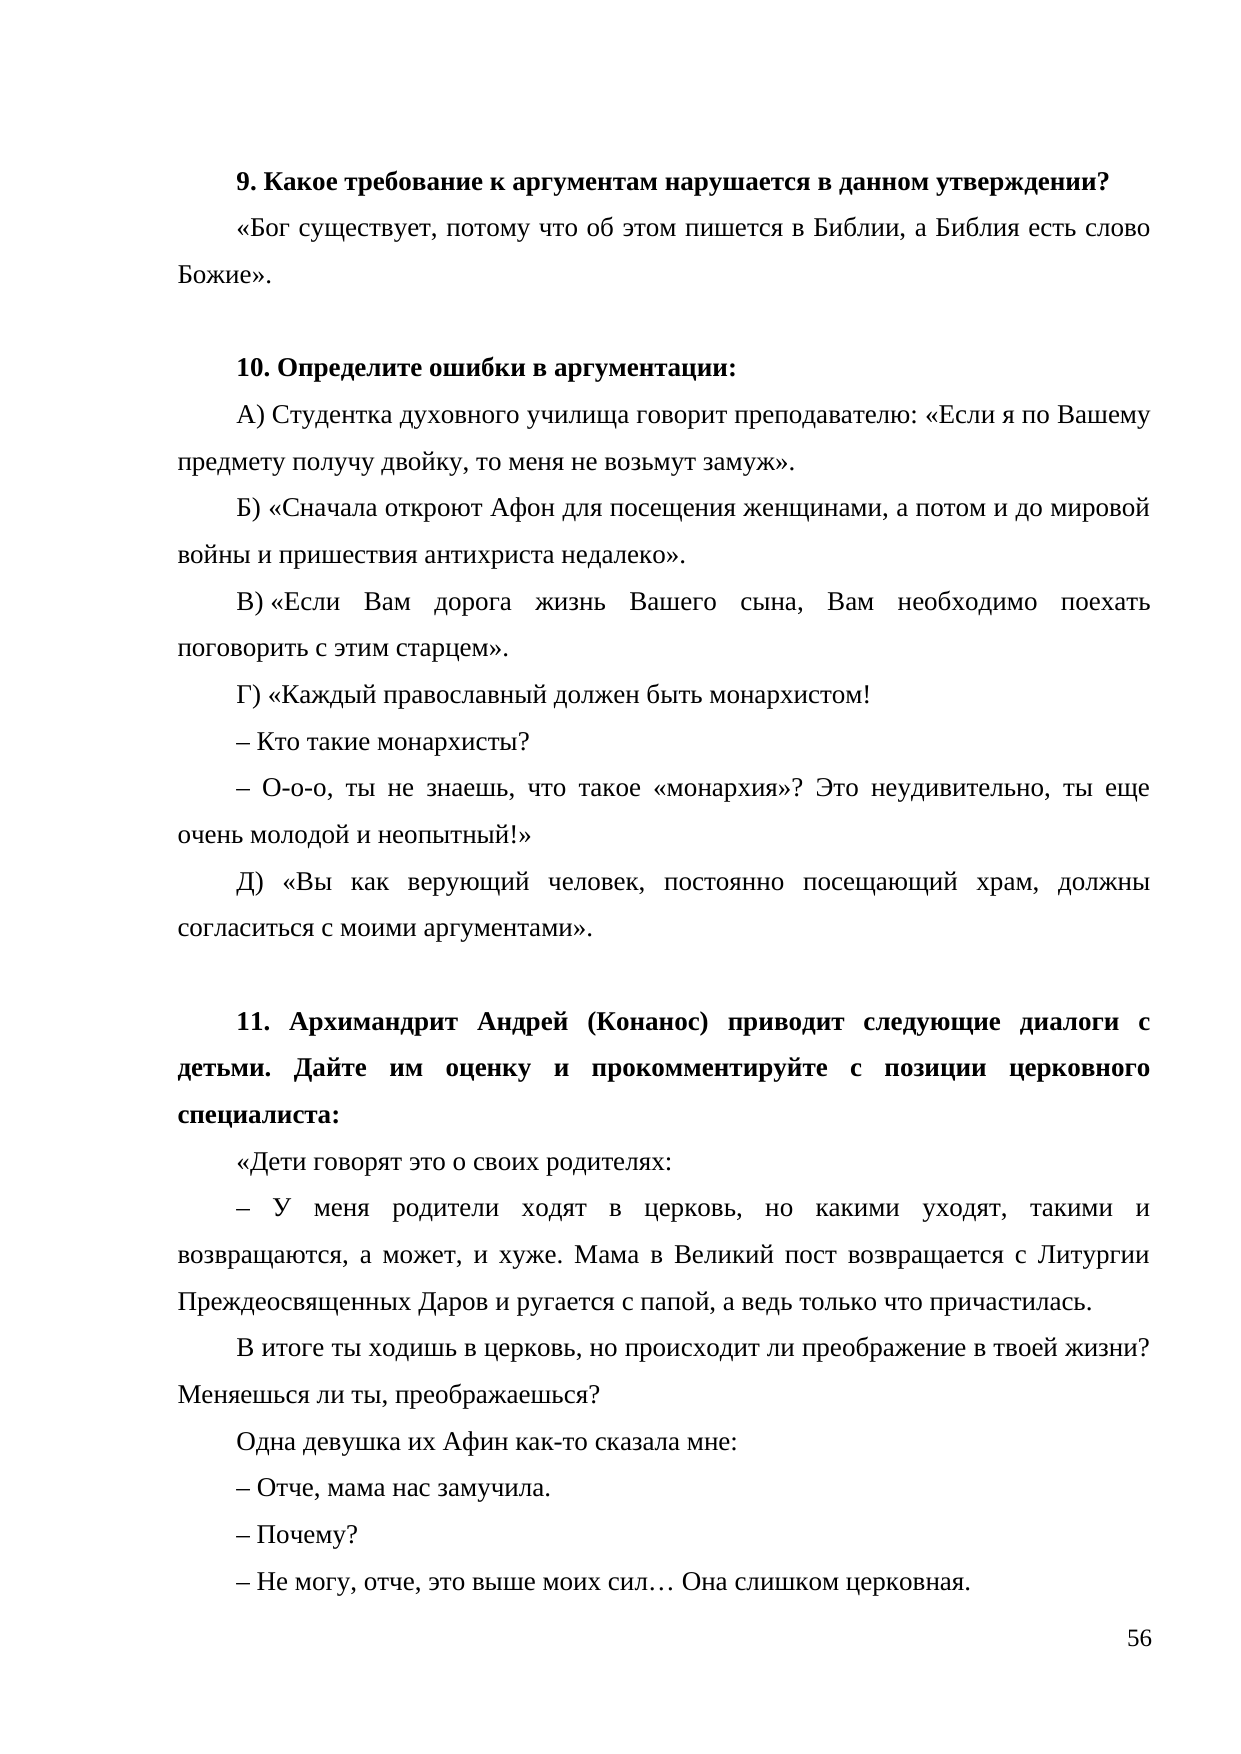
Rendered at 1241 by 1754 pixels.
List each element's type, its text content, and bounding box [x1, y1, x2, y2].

text «Бог существует, потому что об этом пишется в Библии, а Библия есть слово Божие». [177, 211, 1152, 289]
text «Дети говорят это о своих родителях: [177, 1145, 1152, 1176]
text – Почему? [177, 1518, 1152, 1549]
text Г) «Каждый православный должен быть монархистом! [177, 678, 1152, 709]
text – О-о-о, ты не знаешь, что такое «монархия»? Это неудивительно, ты еще очень молодой и неопытный!» [177, 771, 1152, 849]
text В) «Если Вам дорога жизнь Вашего сына, Вам необходимо поехать поговорить с этим старцем». [177, 585, 1152, 663]
text Б) «Сначала откроют Афон для посещения женщинами, а потом и до мировой войны и пришествия антихриста недалеко». [177, 491, 1152, 569]
text 10. Определите ошибки в аргументации: [177, 351, 1152, 383]
text В итоге ты ходишь в церковь, но происходит ли преображение в твоей жизни? Меняешься ли ты, преображаешься? [177, 1331, 1152, 1409]
text Одна девушка их Афин как-то сказала мне: [177, 1425, 1152, 1456]
text – У меня родители ходят в церковь, но какими уходят, такими и возвращаются, а может, и хуже. Мама в Великий пост возвращается с Литургии Преждеосвященных Даров и ругается с папой, а ведь только что причастилась. [177, 1191, 1152, 1316]
text – Отче, мама нас замучила. [177, 1471, 1152, 1503]
text Д) «Вы как верующий человек, постоянно посещающий храм, должны согласиться с моими аргументами». [177, 865, 1152, 943]
text – Не могу, отче, это выше моих сил… Она слишком церковная. [177, 1565, 1152, 1596]
text 9. Какое требование к аргументам нарушается в данном утверждении? [177, 165, 1152, 196]
text 11. Архимандрит Андрей (Конанос) приводит следующие диалоги с детьми. Дайте им оценку и прокомментируйте с позиции церковного специалиста: [177, 1005, 1152, 1129]
text А) Студентка духовного училища говорит преподавателю: «Если я по Вашему предмету получу двойку, то меня не возьмут замуж». [177, 398, 1152, 476]
text – Кто такие монархисты? [177, 725, 1152, 756]
